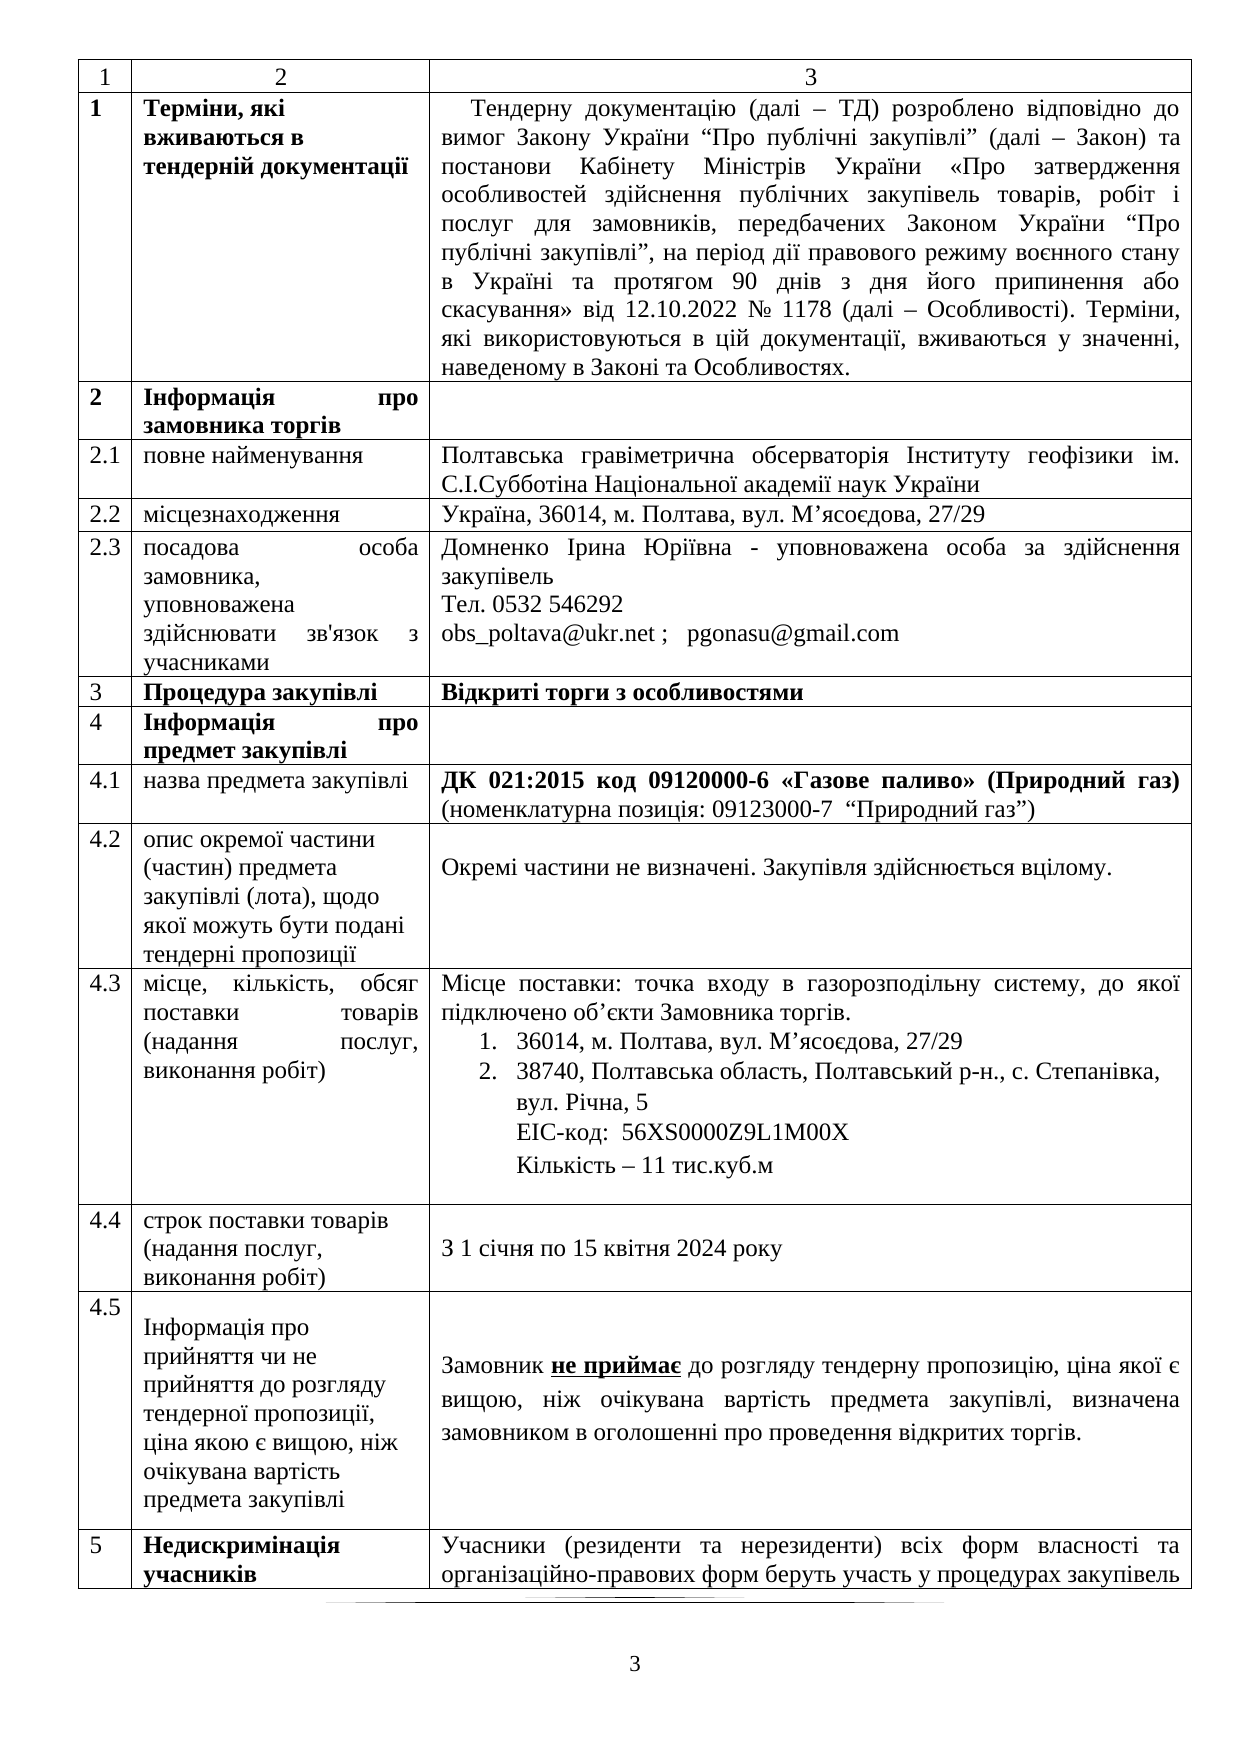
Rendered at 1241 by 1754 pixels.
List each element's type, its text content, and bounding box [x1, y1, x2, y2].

table_cell 3 [430, 60, 1191, 92]
table_cell 2.2 [79, 499, 131, 531]
table_cell [430, 382, 1191, 439]
table_cell З 1 січня по 15 квітня 2024 року [430, 1205, 1191, 1291]
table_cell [430, 1530, 1191, 1587]
table_cell [430, 707, 1191, 764]
table_cell Замовник не приймає до розгляду тендерну пропозицію, ціна якої є вищою, ніж очікувана вартість предмета закупівлі, визначена замовником в оголошенні про проведення відкритих торгів. [430, 1292, 1191, 1529]
table_cell посадова особа замовника, уповноважена здійснювати зв'язок з учасниками [132, 532, 429, 676]
table_cell 4.5 [79, 1292, 131, 1529]
table_cell Окремі частини не визначені. Закупівля здійснюється вцілому. [430, 824, 1191, 967]
table_cell 1 [79, 60, 131, 92]
table_cell Полтавська гравіметрична обсерваторія Інституту геофізики ім. С.І.Субботіна Національної академії наук України [430, 440, 1191, 498]
table_cell Інформація про прийняття чи не прийняття до розгляду тендерної пропозиції, ціна якою є вищою, ніж очікувана вартість предмета закупівлі [132, 1292, 429, 1529]
table_cell Відкриті торги з особливостями [430, 677, 1191, 706]
table_cell назва предмета закупівлі [132, 765, 429, 823]
table_cell 4.4 [79, 1205, 131, 1291]
table_cell 2.1 [79, 440, 131, 498]
table_cell Місце поставки: точка входу в газорозподільну систему, до якої підключено об’єкти Замовника торгів. 36014, м. Полтава, вул. М’ясоєдова, 27/29 38740, Полтавська область, Полтавський р-н., с. Степанівка, вул. Річна, 5 ЕІС-код: 56ХS0000Z9L1M00X Кількість – 11 тис.куб.м [430, 969, 1191, 1204]
table_cell строк поставки товарів (надання послуг, виконання робіт) [132, 1205, 429, 1291]
table_cell Тендерну документацію (далі – ТД) розроблено відповідно до вимог Закону України “Про публічні закупівлі” (далі – Закон) та постанови Кабінету Міністрів України «Про затвердження особливостей здійснення публічних закупівель товарів, робіт і послуг для замовників, передбачених Законом України “Про публічні закупівлі”, на період дії правового режиму воєнного стану в Україні та протягом 90 днів з дня його припинення або скасування» від 12.10.2022 № 1178 (далі – Особливості). Терміни, які використовуються в цій документації, вживаються у значенні, наведеному в Законі та Особливостях. [430, 93, 1191, 381]
table_cell ДК 021:2015 код 09120000-6 «Газове паливо» (Природний газ) (номенклатурна позиція: 09123000-7 “Природний газ”) [430, 765, 1191, 823]
table_cell 5 [79, 1530, 131, 1587]
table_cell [132, 1530, 429, 1587]
table_cell 2 [79, 382, 131, 439]
table_cell 4.3 [79, 969, 131, 1204]
table_cell 2.3 [79, 532, 131, 676]
table_cell опис окремої частини (частин) предмета закупівлі (лота), щодо якої можуть бути подані тендерні пропозиції [132, 824, 429, 967]
table_cell 4 [79, 707, 131, 764]
table_cell Інформація про замовника торгів [132, 382, 429, 439]
table_cell Домненко Ірина Юріївна - уповноважена особа за здійснення закупівель Тел. 0532 546292 obs_poltava@ukr.net ; pgonasu@gmail.com [430, 532, 1191, 676]
table_cell 3 [79, 677, 131, 706]
table_cell 4.1 [79, 765, 131, 823]
table_cell 2 [132, 60, 429, 92]
table_cell 4.2 [79, 824, 131, 967]
table_cell місце, кількість, обсяг поставки товарів (надання послуг, виконання робіт) [132, 969, 429, 1204]
table_cell Терміни, які вживаються в тендерній документації [132, 93, 429, 381]
table_cell повне найменування [132, 440, 429, 498]
table_cell Україна, 36014, м. Полтава, вул. М’ясоєдова, 27/29 [430, 499, 1191, 531]
table_cell Процедура закупівлі [132, 677, 429, 706]
table_cell Інформація про предмет закупівлі [132, 707, 429, 764]
table_cell 1 [79, 93, 131, 381]
table_cell місцезнаходження [132, 499, 429, 531]
